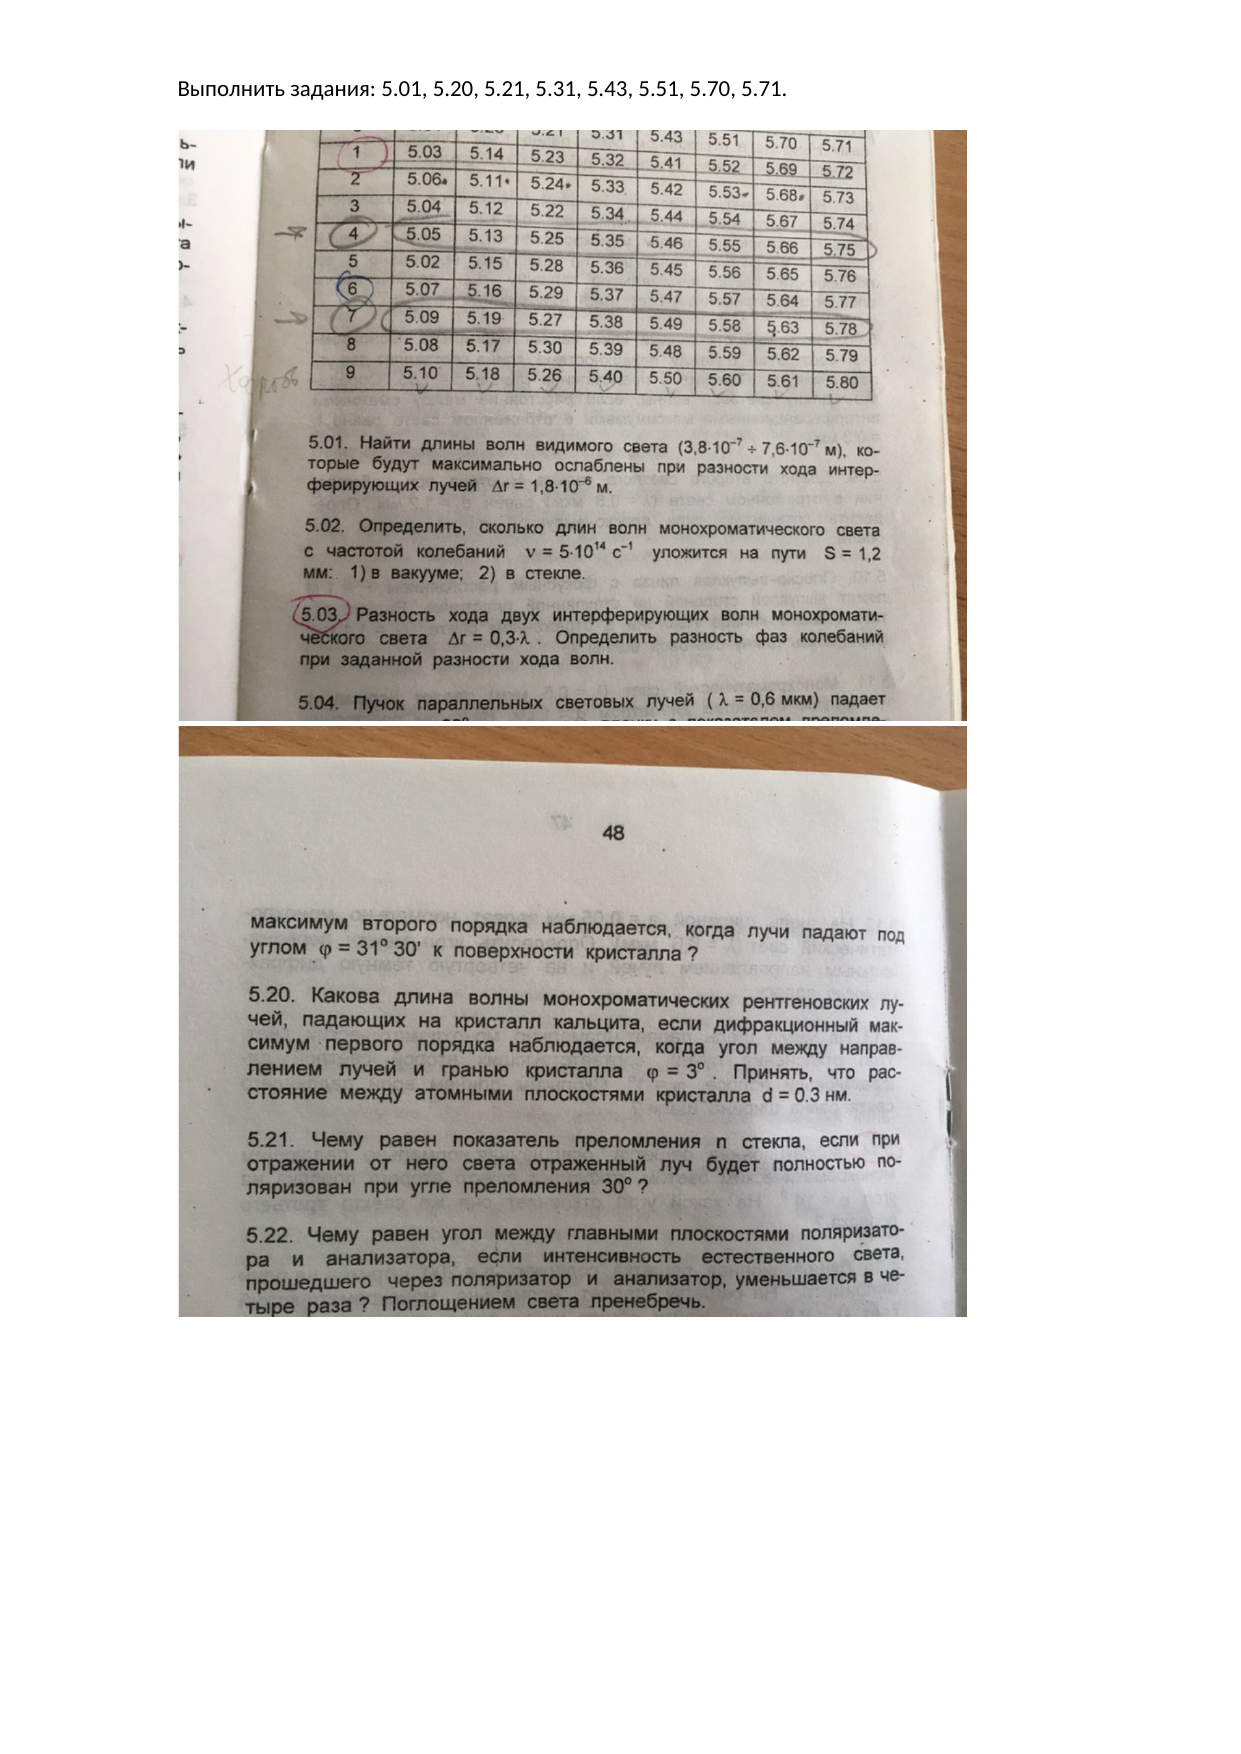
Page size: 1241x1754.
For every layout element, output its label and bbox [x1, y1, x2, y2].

picture [180, 130, 967, 720]
picture [180, 726, 967, 1316]
